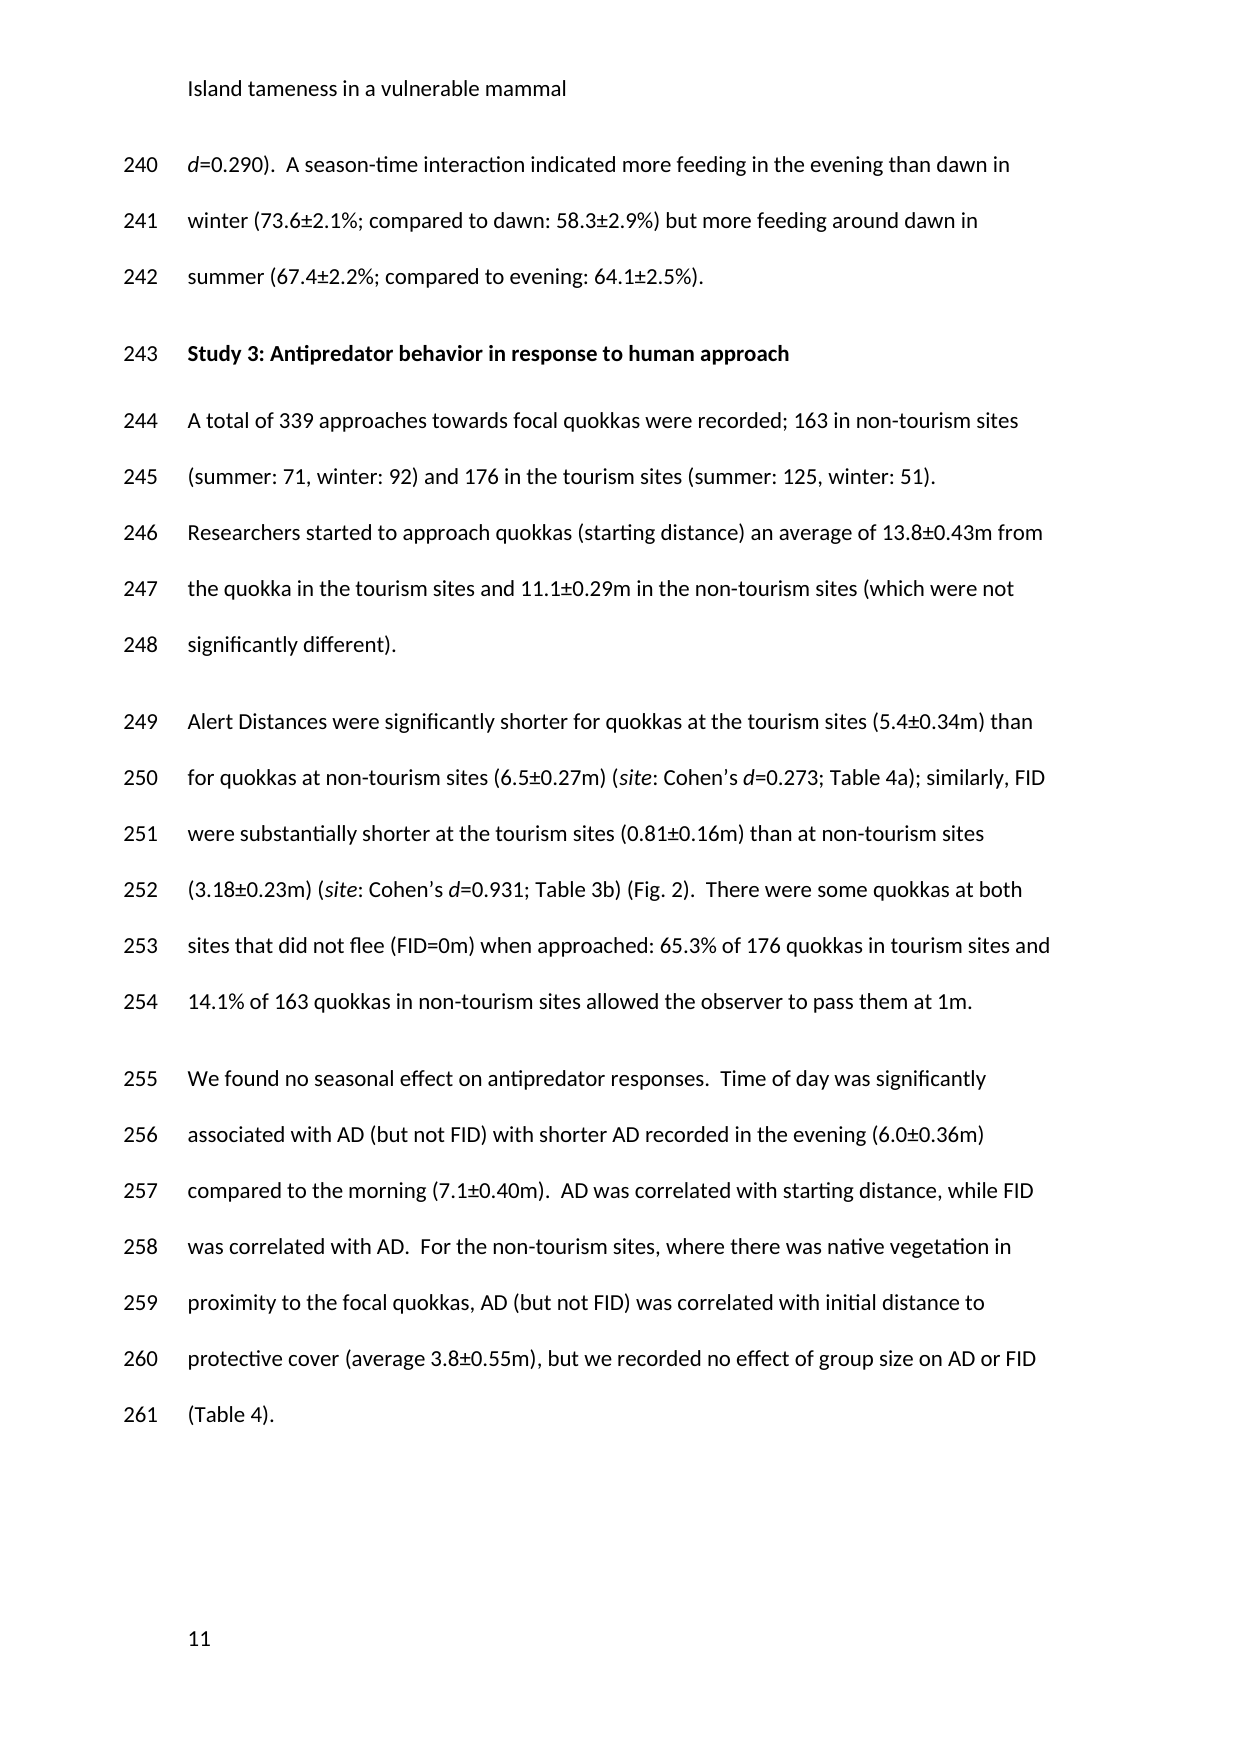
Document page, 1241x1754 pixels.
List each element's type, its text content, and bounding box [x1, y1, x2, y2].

text Alert Distances were significantly shorter for quokkas at the tourism sites (5.4±0.34m) than for quokkas at non-tourism sites (6.5±0.27m) (site: Cohen’s d=0.273; Table 4a); similarly, FID were substantially shorter at the tourism sites (0.81±0.16m) than at non-tourism sites (3.18±0.23m) (site: Cohen’s d=0.931; Table 3b) (Fig. 2). There were some quokkas at both sites that did not flee (FID=0m) when approached: 65.3% of 176 quokkas in tourism sites and 14.1% of 163 quokkas in non-tourism sites allowed the observer to pass them at 1m. [187, 707, 1053, 1015]
text Study 3: Antipredator behavior in response to human approach [187, 339, 1053, 367]
text We found no seasonal effect on antipredator responses. Time of day was significantly associated with AD (but not FID) with shorter AD recorded in the evening (6.0±0.36m) compared to the morning (7.1±0.40m). AD was correlated with starting distance, while FID was correlated with AD. For the non-tourism sites, where there was native vegetation in proximity to the focal quokkas, AD (but not FID) was correlated with initial distance to protective cover (average 3.8±0.55m), but we recorded no effect of group size on AD or FID (Table 4). [187, 1064, 1053, 1428]
text A total of 339 approaches towards focal quokkas were recorded; 163 in non-tourism sites (summer: 71, winter: 92) and 176 in the tourism sites (summer: 125, winter: 51). Researchers started to approach quokkas (starting distance) an average of 13.8±0.43m from the quokka in the tourism sites and 11.1±0.29m in the non-tourism sites (which were not significantly different). [187, 406, 1053, 658]
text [187, 150, 1053, 290]
